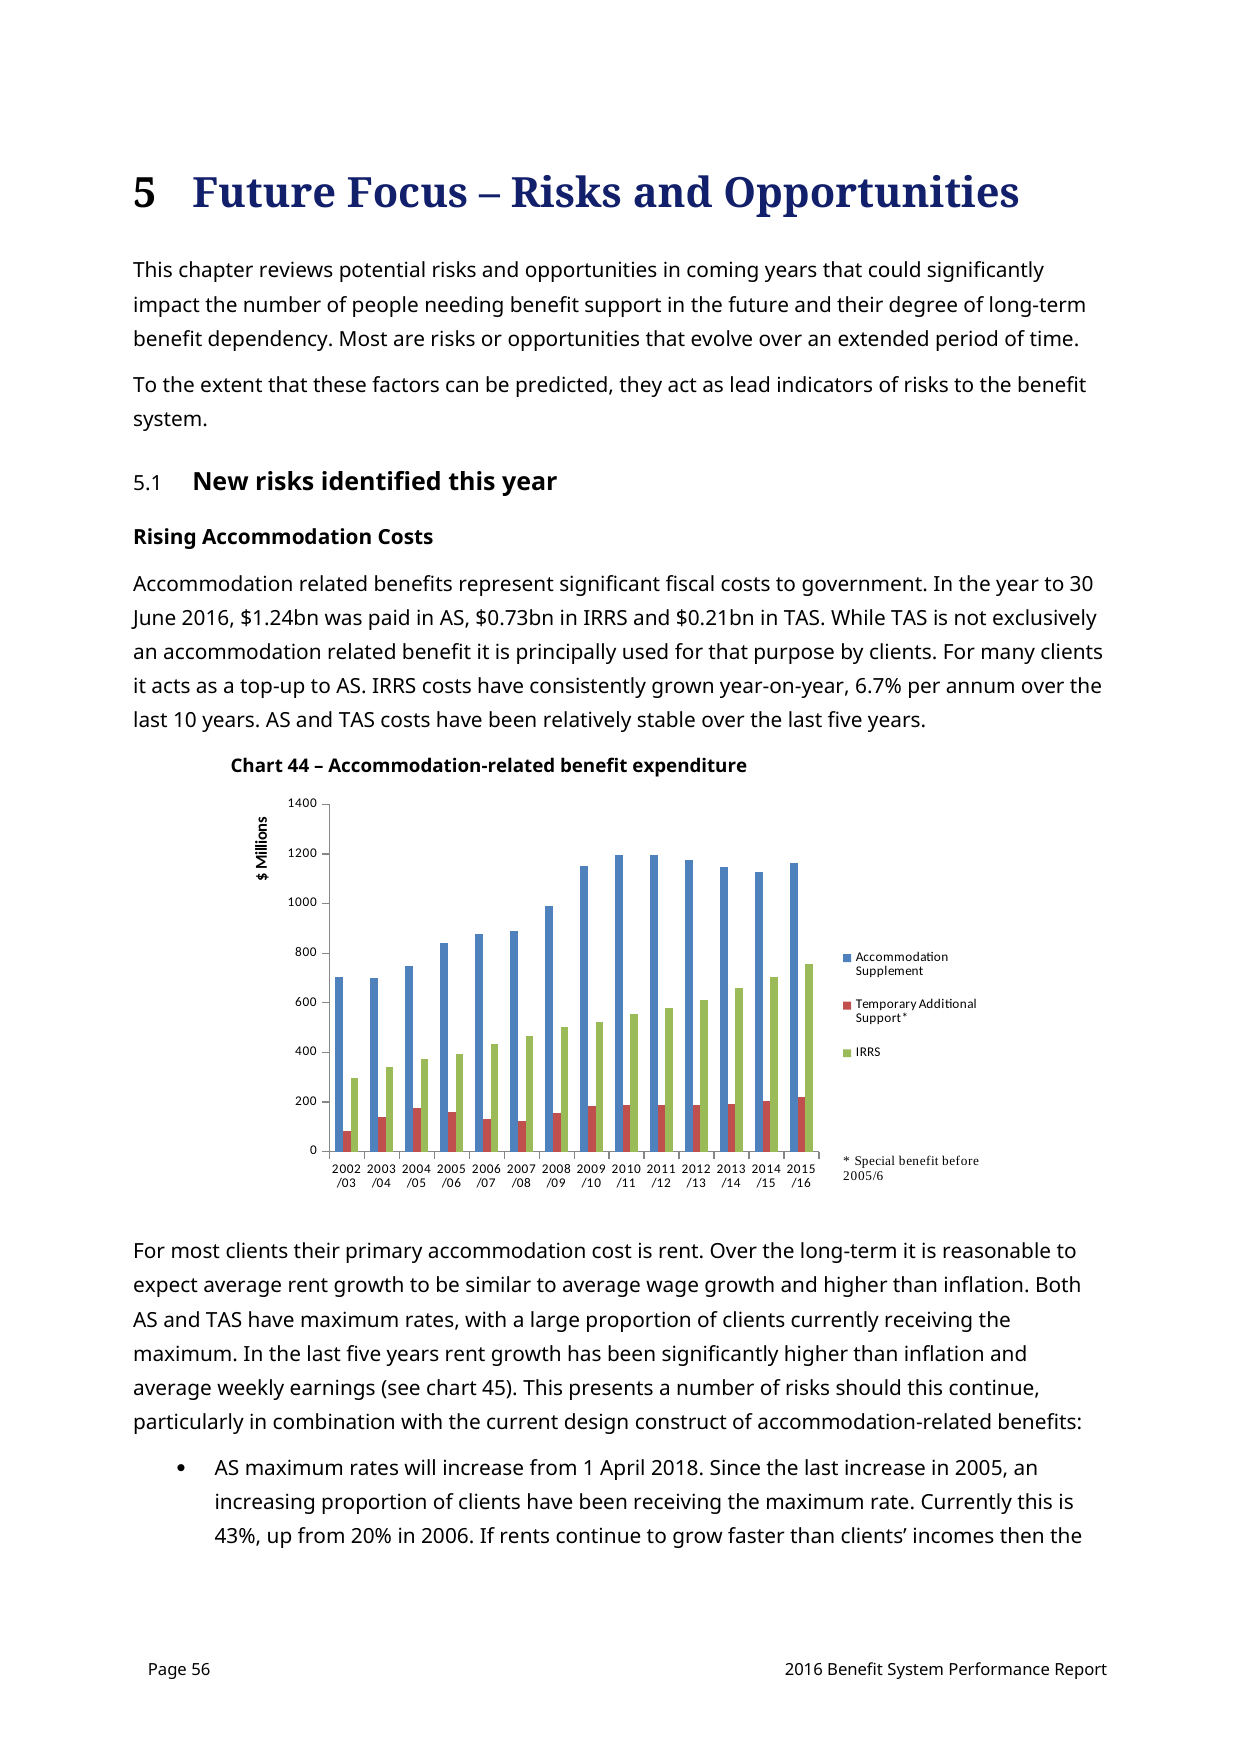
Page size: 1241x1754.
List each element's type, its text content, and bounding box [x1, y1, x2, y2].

subtitle Rising Accommodation Costs [133, 522, 1107, 551]
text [177, 1453, 1107, 1550]
text Chart 44 – Accommodation-related benefit expenditure [133, 752, 1107, 777]
subtitle New risks identified this year [133, 463, 1107, 497]
text Accommodation related benefits represent significant fiscal costs to government. In the year to 30 June 2016, $1.24bn was paid in AS, $0.73bn in IRRS and $0.21bn in TAS. While TAS is not exclusively an accommodation related benefit it is principally used for that purpose by clients. For many clients it acts as a top-up to AS. IRRS costs have consistently grown year-on-year, 6.7% per annum over the last 10 years. AS and TAS costs have been relatively stable over the last five years. [133, 569, 1107, 734]
text To the extent that these factors can be predicted, they act as lead indicators of risks to the benefit system. [133, 370, 1107, 433]
subtitle Future Focus – Risks and Opportunities [133, 162, 1107, 219]
text This chapter reviews potential risks and opportunities in coming years that could significantly impact the number of people needing benefit support in the future and their degree of long-term benefit dependency. Most are risks or opportunities that evolve over an extended period of time. [133, 256, 1107, 352]
text For most clients their primary accommodation cost is rent. Over the long-term it is reasonable to expect average rent growth to be similar to average wage growth and higher than inflation. Both AS and TAS have maximum rates, with a large proportion of clients currently receiving the maximum. In the last five years rent growth has been significantly higher than inflation and average weekly earnings (see chart 45). This presents a number of risks should this continue, particularly in combination with the current design construct of accommodation-related benefits: [133, 1237, 1107, 1435]
